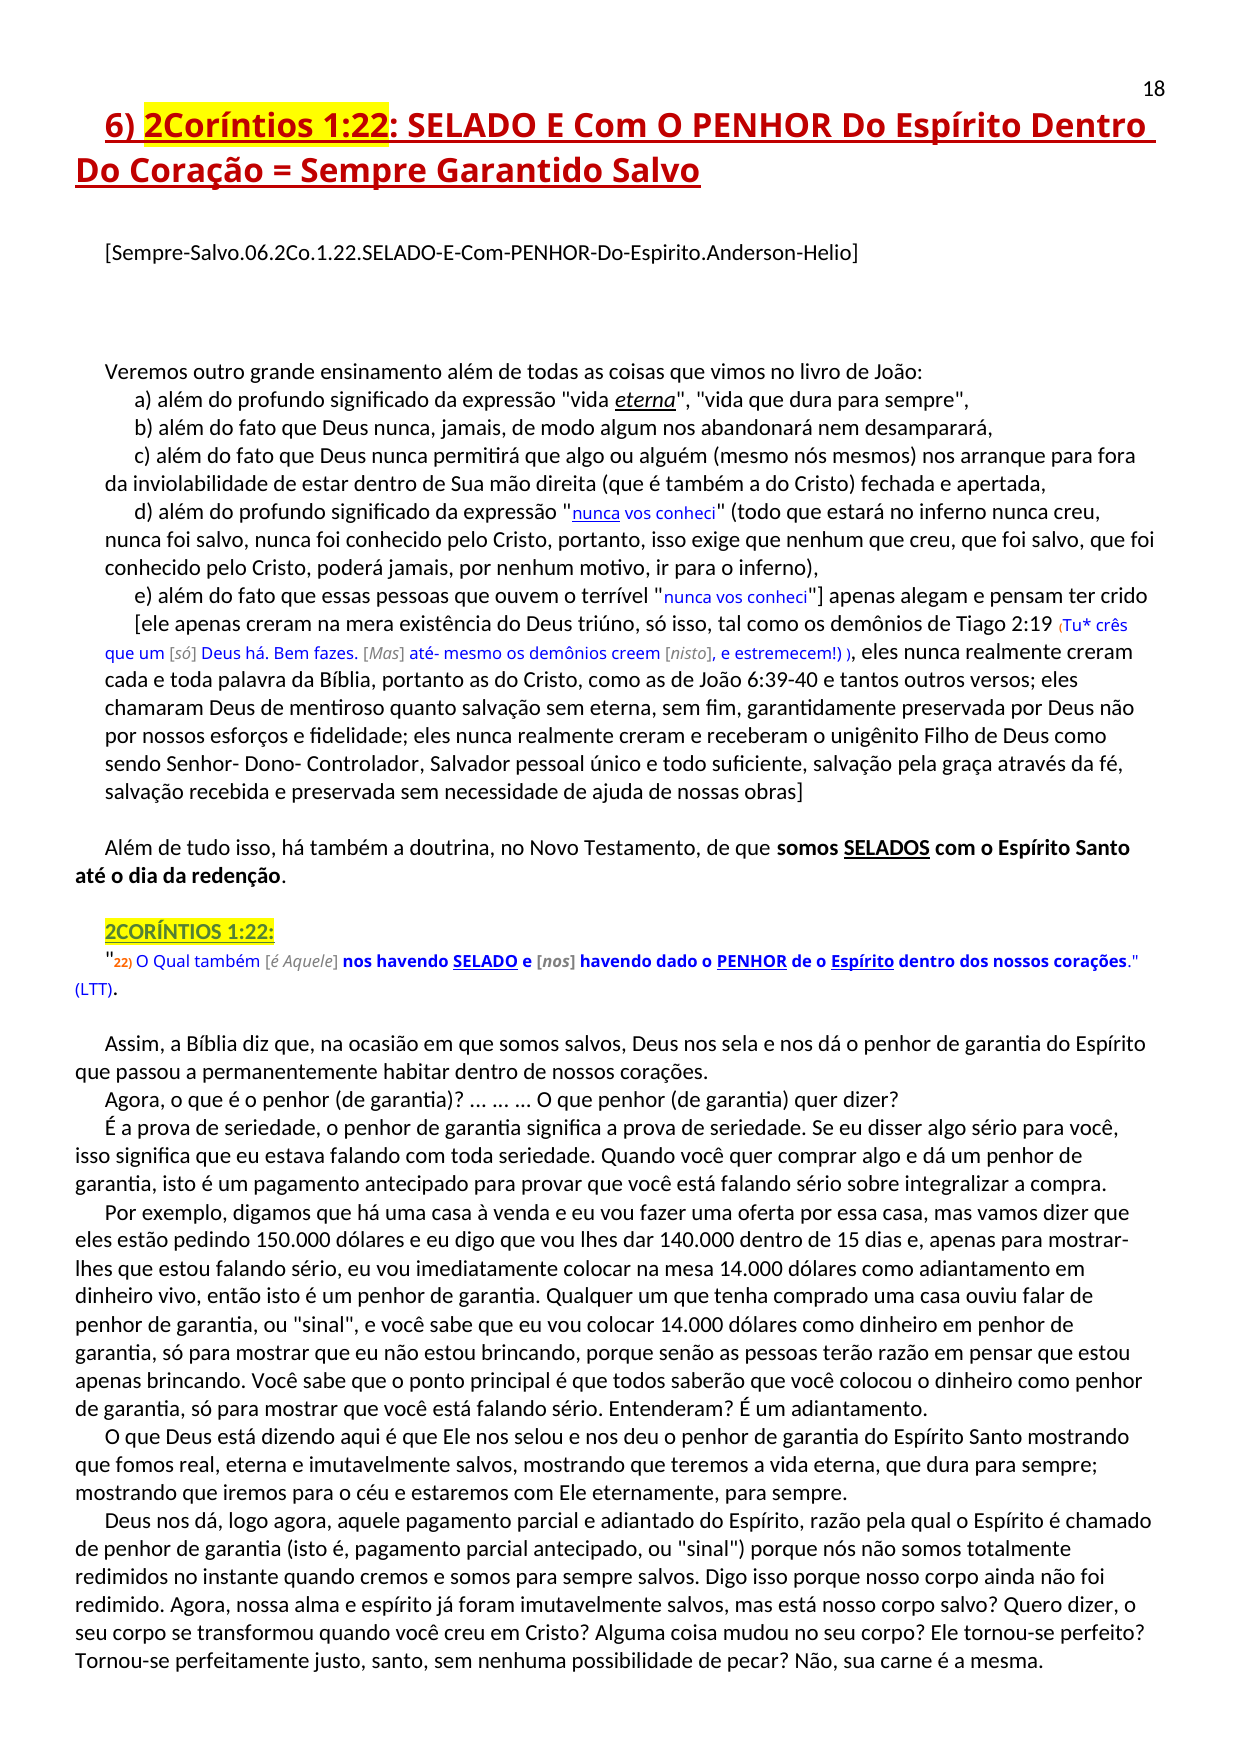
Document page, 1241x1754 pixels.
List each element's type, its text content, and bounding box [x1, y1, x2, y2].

text [Sempre-Salvo.06.2Co.1.22.SELADO-E-Com-PENHOR-Do-Espirito.Anderson-Helio] [75, 238, 1165, 266]
text O que Deus está dizendo aqui é que Ele nos selou e nos deu o penhor de garantia do Espírito Santo mostrando que fomos real, eterna e imutavelmente salvos, mostrando que teremos a vida eterna, que dura para sempre; mostrando que iremos para o céu e estaremos com Ele eternamente, para sempre. [75, 1422, 1161, 1506]
text Por exemplo, digamos que há uma casa à venda e eu vou fazer uma oferta por essa casa, mas vamos dizer que eles estão pedindo 150.000 dólares e eu digo que vou lhes dar 140.000 dentro de 15 dias e, apenas para mostrar-lhes que estou falando sério, eu vou imediatamente colocar na mesa 14.000 dólares como adiantamento em dinheiro vivo, então isto é um penhor de garantia. Qualquer um que tenha comprado uma casa ouviu falar de penhor de garantia, ou "sinal", e você sabe que eu vou colocar 14.000 dólares como dinheiro em penhor de garantia, só para mostrar que eu não estou brincando, porque senão as pessoas terão razão em pensar que estou apenas brincando. Você sabe que o ponto principal é que todos saberão que você colocou o dinheiro como penhor de garantia, só para mostrar que você está falando sério. Entenderam? É um adiantamento. [75, 1198, 1161, 1422]
text [ele apenas creram na mera existência do Deus triúno, só isso, tal como os demônios de Tiago 2:19 (Tu* crês que um [só] Deus há. Bem fazes. [Mas] até- mesmo os demônios creem [nisto], e estremecem!) ), eles nunca realmente creram cada e toda palavra da Bíblia, portanto as do Cristo, como as de João 6:39-40 e tantos outros versos; eles chamaram Deus de mentiroso quanto salvação sem eterna, sem fim, garantidamente preservada por Deus não por nossos esforços e fidelidade; eles nunca realmente creram e receberam o unigênito Filho de Deus como sendo Senhor- Dono- Controlador, Salvador pessoal único e todo suficiente, salvação pela graça através da fé, salvação recebida e preservada sem necessidade de ajuda de nossas obras] [104, 609, 1161, 805]
text "22) O Qual também [é Aquele] nos havendo SELADO e [nos] havendo dado o PENHOR de o Espírito dentro dos nossos corações." (LTT). [75, 945, 1161, 1001]
text a) além do profundo significado da expressão "vida eterna", "vida que dura para sempre", [104, 385, 1161, 413]
text d) além do profundo significado da expressão "nunca vos conheci" (todo que estará no inferno nunca creu, nunca foi salvo, nunca foi conhecido pelo Cristo, portanto, isso exige que nenhum que creu, que foi salvo, que foi conhecido pelo Cristo, poderá jamais, por nenhum motivo, ir para o inferno), [104, 497, 1161, 581]
text e) além do fato que essas pessoas que ouvem o terrível "nunca vos conheci"] apenas alegam e pensam ter crido [104, 581, 1161, 609]
text Assim, a Bíblia diz que, na ocasião em que somos salvos, Deus nos sela e nos dá o penhor de garantia do Espírito que passou a permanentemente habitar dentro de nossos corações. [75, 1029, 1161, 1086]
text Além de tudo isso, há também a doutrina, no Novo Testamento, de que somos SELADOS com o Espírito Santo até o dia da redenção. [75, 833, 1161, 889]
text b) além do fato que Deus nunca, jamais, de modo algum nos abandonará nem desamparará, [104, 413, 1161, 441]
text Agora, o que é o penhor (de garantia)? ... ... ... O que penhor (de garantia) quer dizer? [75, 1086, 1161, 1113]
text Deus nos dá, logo agora, aquele pagamento parcial e adiantado do Espírito, razão pela qual o Espírito é chamado de penhor de garantia (isto é, pagamento parcial antecipado, ou "sinal") porque nós não somos totalmente redimidos no instante quando cremos e somos para sempre salvos. Digo isso porque nosso corpo ainda não foi redimido. Agora, nossa alma e espírito já foram imutavelmente salvos, mas está nosso corpo salvo? Quero dizer, o seu corpo se transformou quando você creu em Cristo? Alguma coisa mudou no seu corpo? Ele tornou-se perfeito? Tornou-se perfeitamente justo, santo, sem nenhuma possibilidade de pecar? Não, sua carne é a mesma. [75, 1506, 1161, 1674]
text c) além do fato que Deus nunca permitirá que algo ou alguém (mesmo nós mesmos) nos arranque para fora da inviolabilidade de estar dentro de Sua mão direita (que é também a do Cristo) fechada e apertada, [104, 441, 1161, 497]
text 2CORÍNTIOS 1:22: [75, 917, 1161, 945]
text Veremos outro grande ensinamento além de todas as coisas que vimos no livro de João: [75, 357, 1161, 385]
text É a prova de seriedade, o penhor de garantia significa a prova de seriedade. Se eu disser algo sério para você, isso significa que eu estava falando com toda seriedade. Quando você quer comprar algo e dá um penhor de garantia, isto é um pagamento antecipado para provar que você está falando sério sobre integralizar a compra. [75, 1113, 1161, 1198]
subtitle 6) 2Coríntios 1:22: SELADO E Com O PENHOR Do Espírito Dentro Do Coração = Sempre Garantido Salvo [75, 102, 1165, 193]
